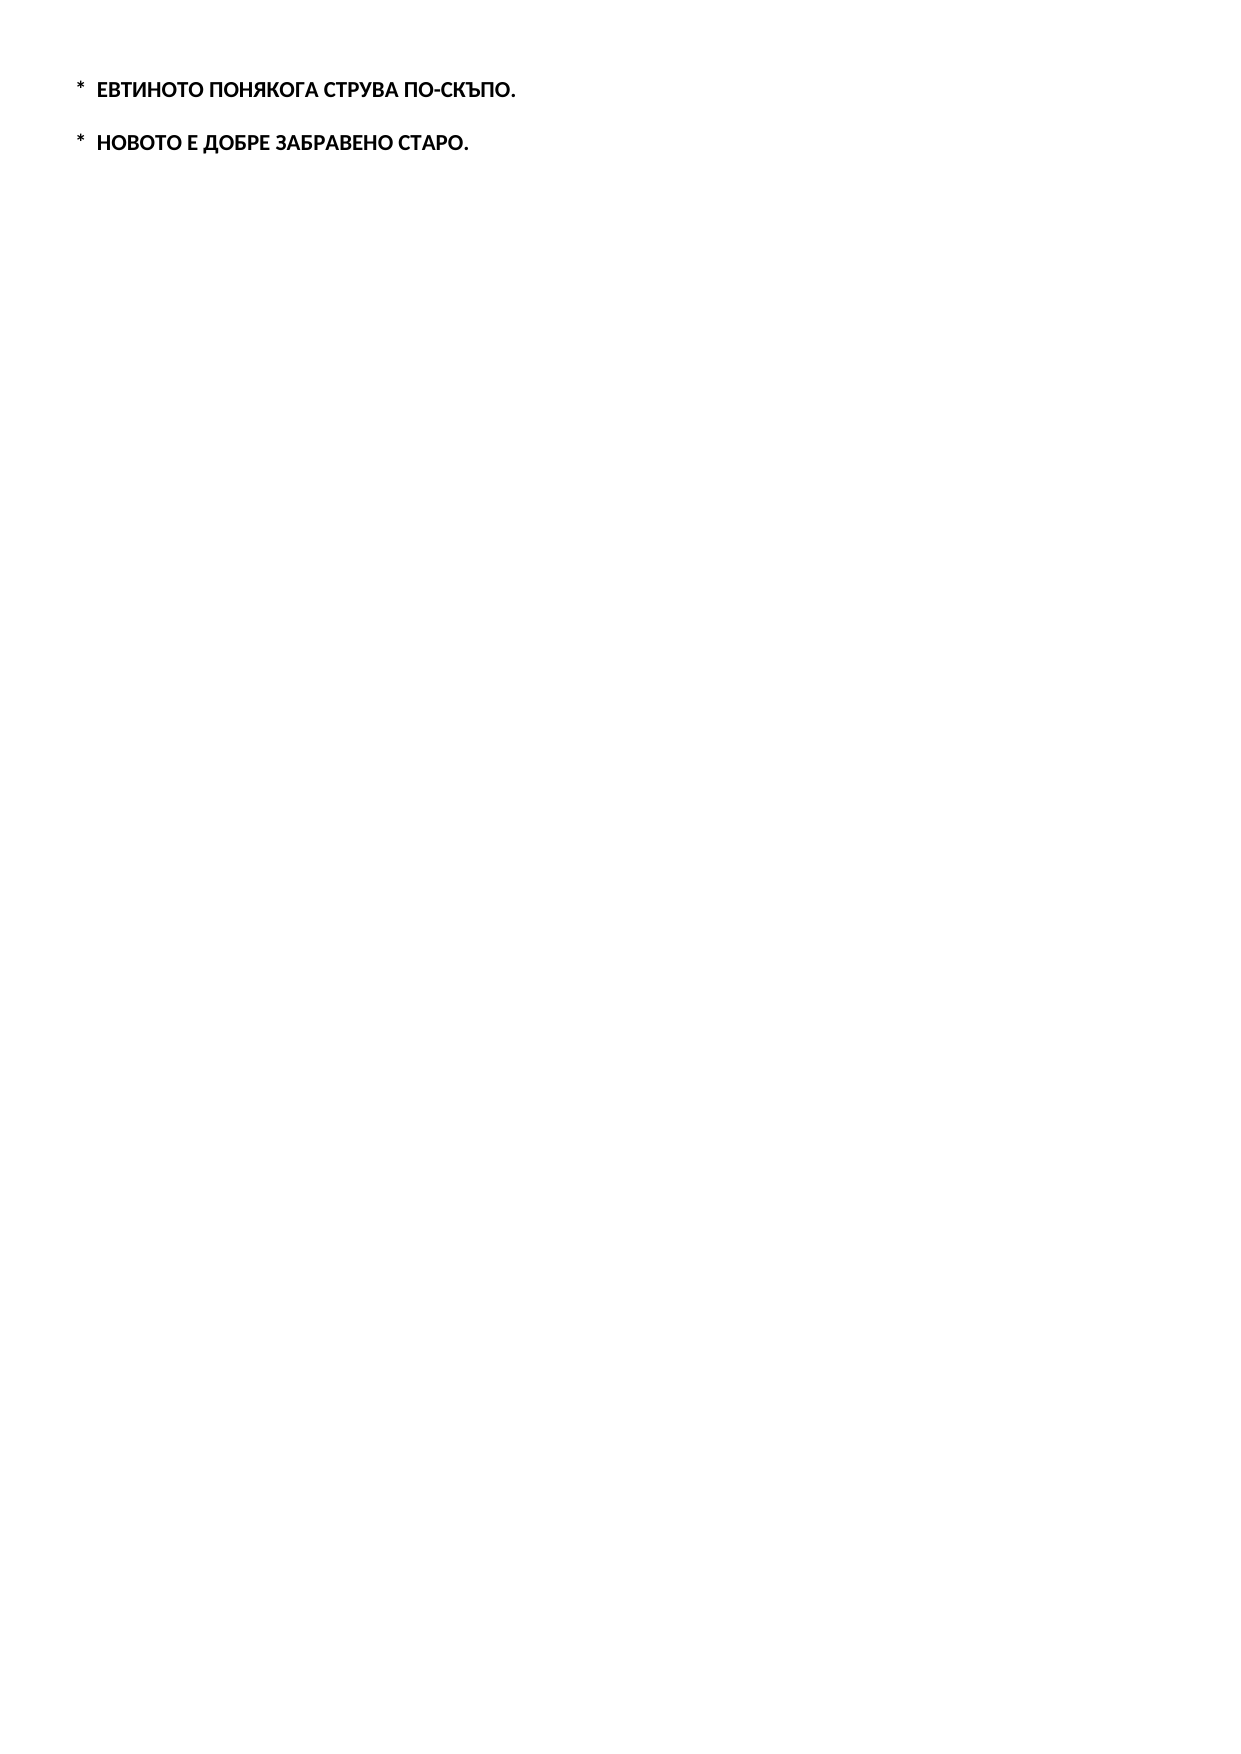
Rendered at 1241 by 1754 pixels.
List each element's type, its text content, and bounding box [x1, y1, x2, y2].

text * ЕВТИНОТО ПОНЯКОГА СТРУВА ПО-СКЪПО. [75, 75, 1165, 103]
text * НОВОТО Е ДОБРЕ ЗАБРАВЕНО СТАРО. [75, 128, 1165, 156]
